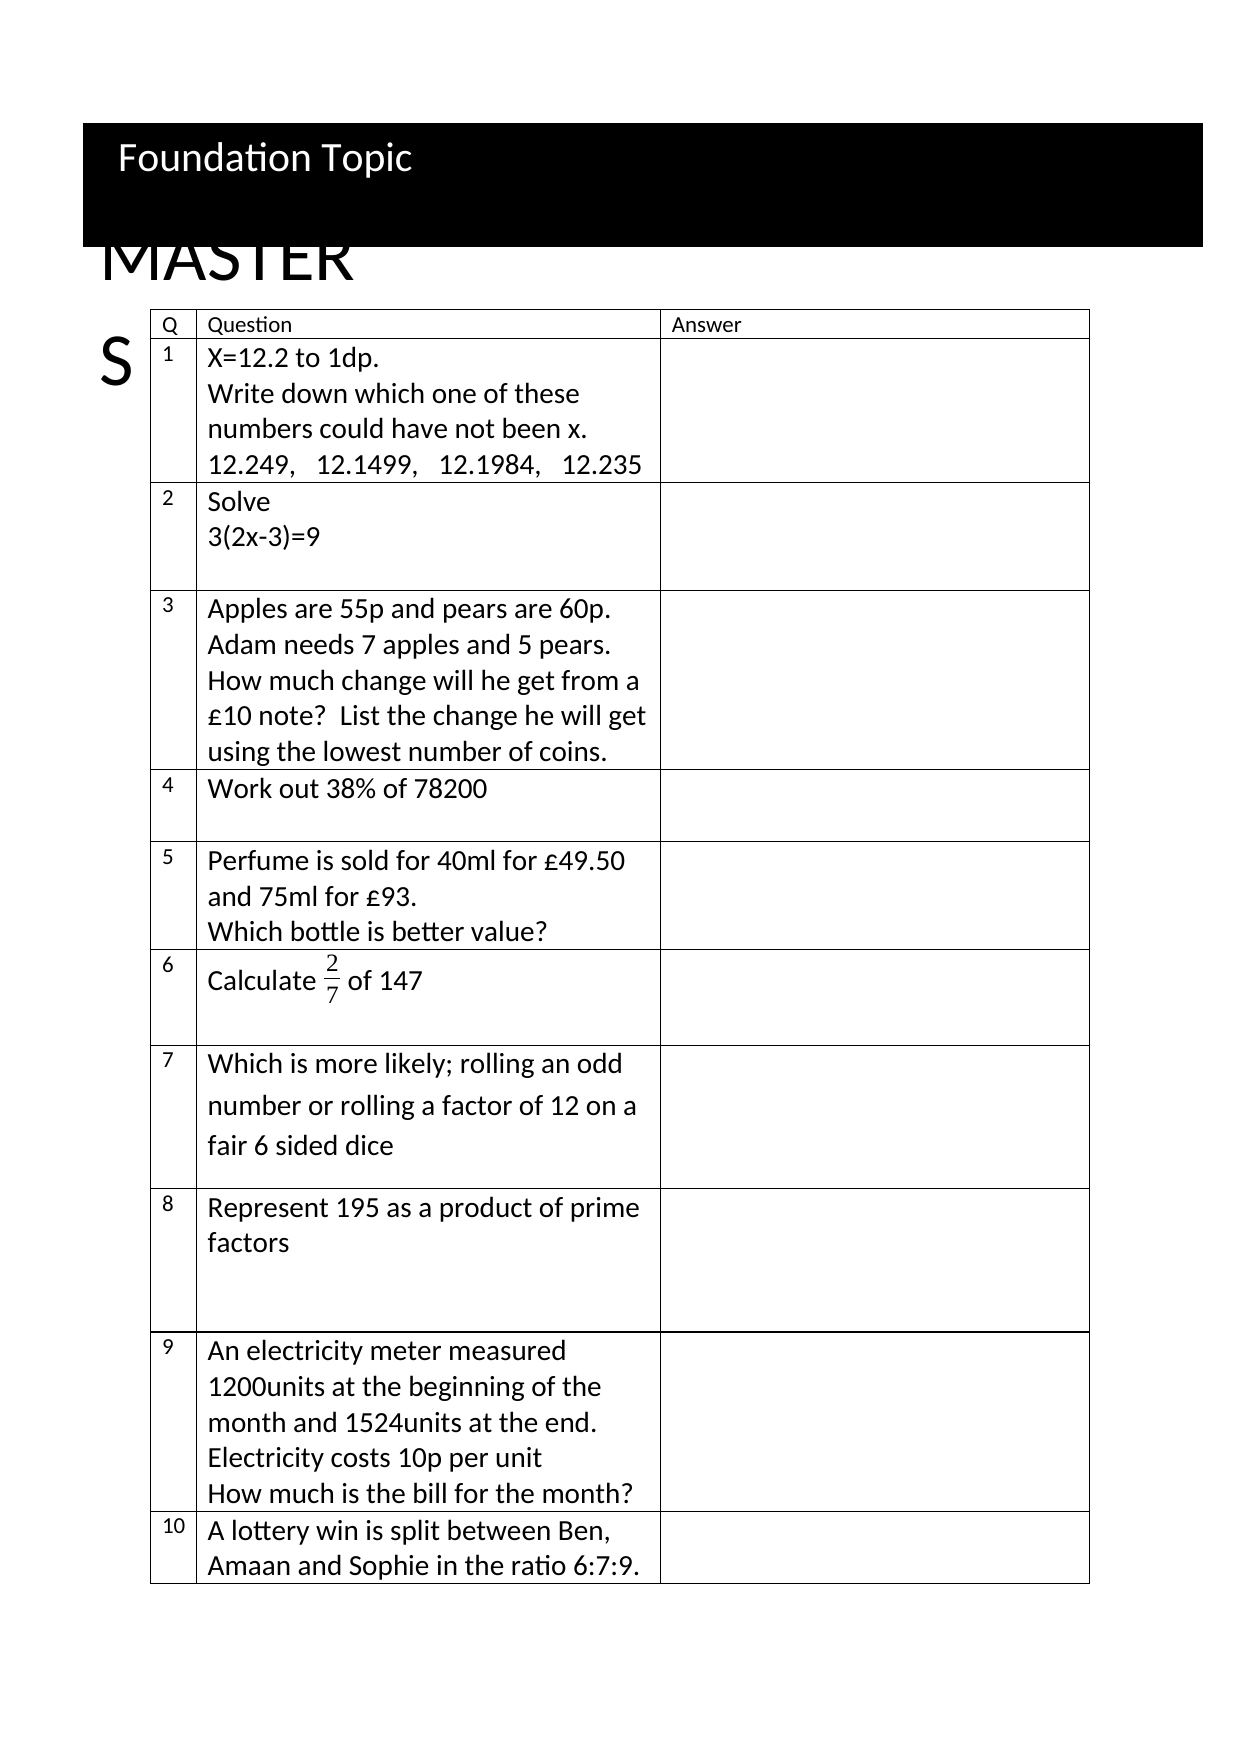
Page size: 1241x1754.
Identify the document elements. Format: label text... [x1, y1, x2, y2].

table_cell Apples are 55p and pears are 60p. Adam needs 7 apples and 5 pears. How much change will he get from a £10 note? List the change he will get using the lowest number of coins. [197, 591, 660, 769]
table_cell Which is more likely; rolling an odd number or rolling a factor of 12 on a fair 6 sided dice [197, 1046, 660, 1188]
table_cell A lottery win is split between Ben, Amaan and Sophie in the ratio 6:7:9. What fraction of the win does Ben get, simplify your answer? [197, 1512, 660, 1583]
table_cell 8 [151, 1189, 196, 1331]
table_cell [661, 339, 1089, 482]
table_cell [661, 842, 1089, 949]
table_cell 7 [151, 1046, 196, 1188]
table_cell 5 [151, 842, 196, 949]
table_cell [661, 1512, 1089, 1583]
table_cell An electricity meter measured 1200units at the beginning of the month and 1524units at the end. Electricity costs 10p per unit How much is the bill for the month? [197, 1333, 660, 1511]
table_cell [661, 950, 1089, 1044]
table_cell [661, 591, 1089, 769]
table_cell Represent 195 as a product of prime factors [197, 1189, 660, 1331]
table_cell Calculate of 147 [197, 950, 660, 1044]
table_cell Work out 38% of 78200 [197, 770, 660, 841]
table_cell 4 [151, 770, 196, 841]
table_cell [661, 483, 1089, 589]
table_cell 1 [151, 339, 196, 482]
table_header Answer [661, 310, 1089, 338]
table_cell 3 [151, 591, 196, 769]
table_cell X=12.2 to 1dp. Write down which one of these numbers could have not been x. 12.249, 12.1499, 12.1984, 12.235 [197, 339, 660, 482]
table_cell [661, 1333, 1089, 1511]
table_cell [661, 770, 1089, 841]
table_cell 2 [151, 483, 196, 589]
table_cell 6 [151, 950, 196, 1044]
table_cell 10 [151, 1512, 196, 1583]
table_cell Solve 3(2x-3)=9 [197, 483, 660, 589]
table_header Q [151, 310, 196, 338]
table_cell Perfume is sold for 40ml for £49.50 and 75ml for £93. Which bottle is better value? [197, 842, 660, 949]
table_cell 9 [151, 1333, 196, 1511]
table_header Question [197, 310, 660, 338]
table_cell [661, 1046, 1089, 1188]
table_cell [661, 1189, 1089, 1331]
